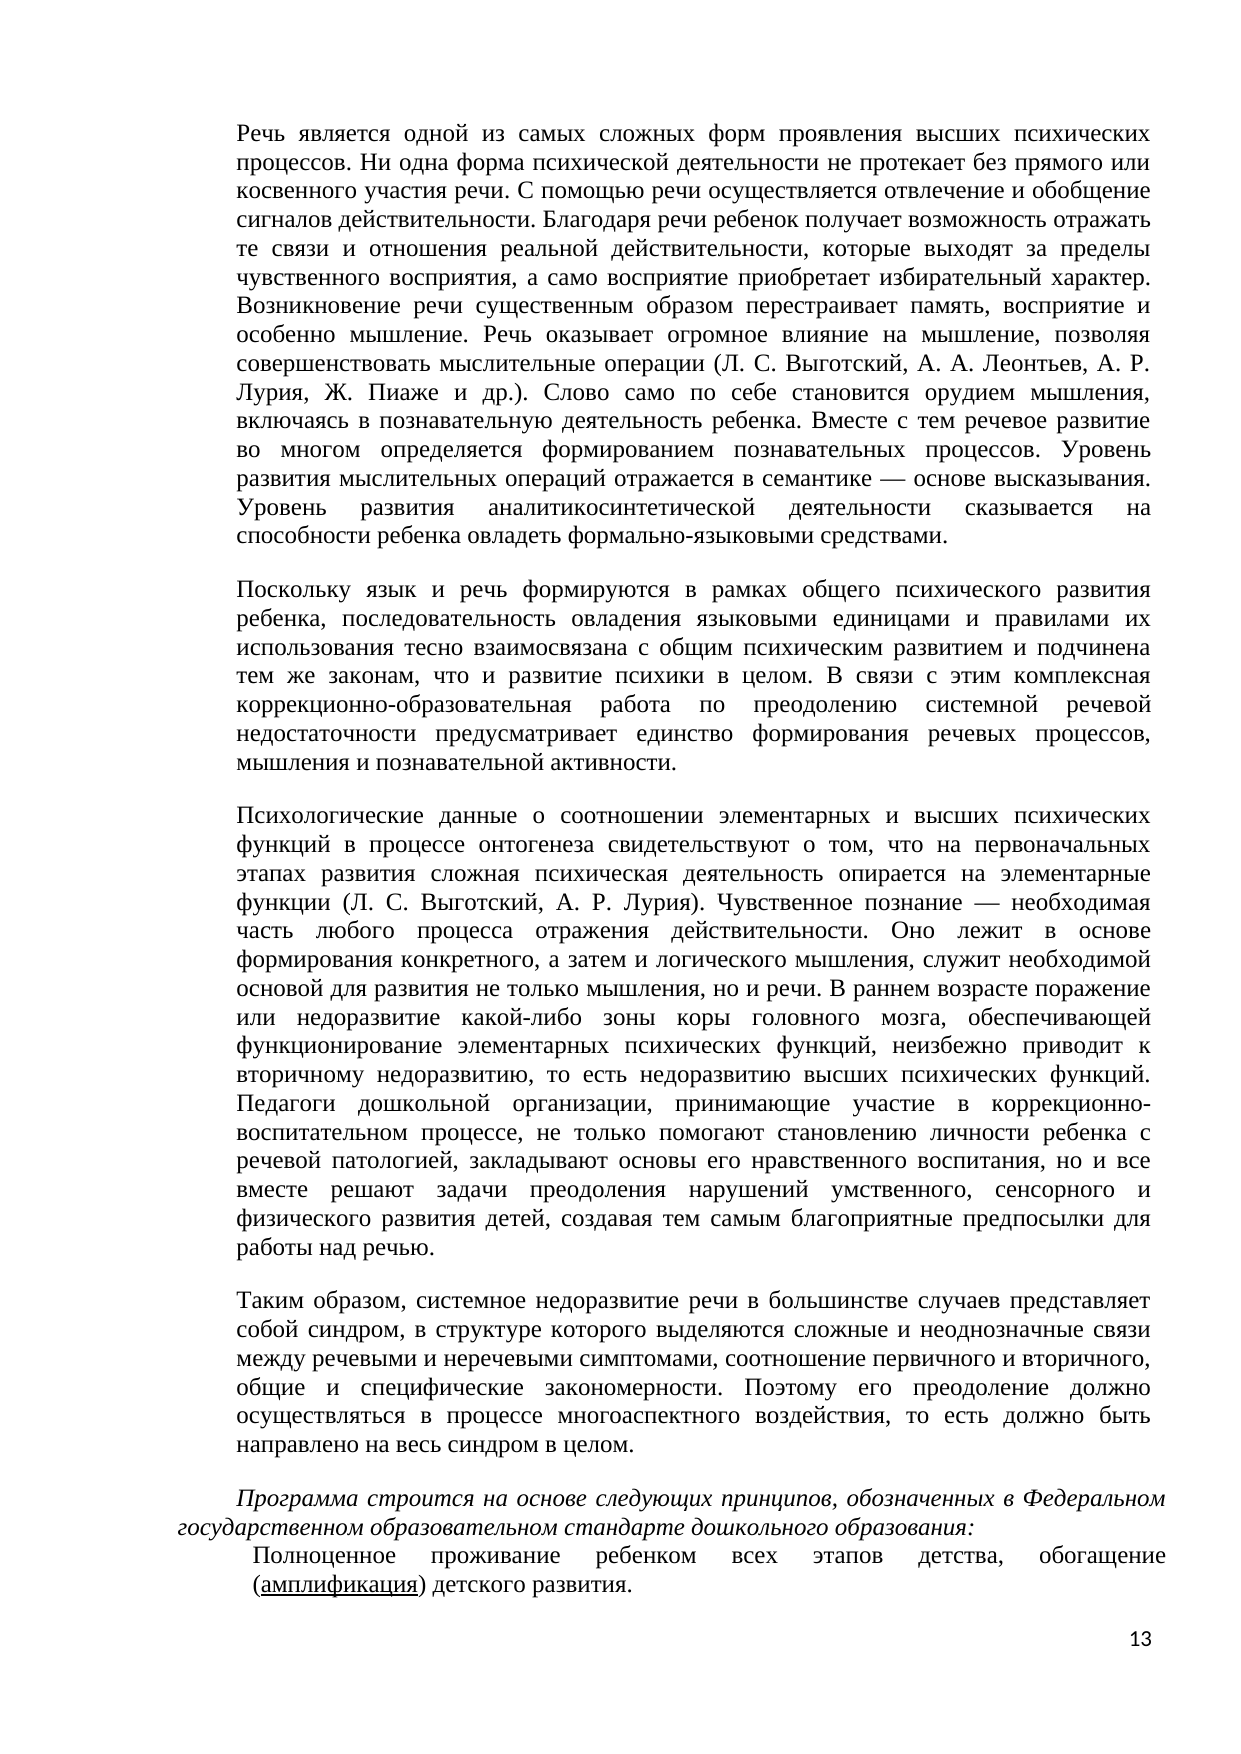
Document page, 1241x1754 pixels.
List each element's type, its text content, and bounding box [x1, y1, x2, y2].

text Таким образом, системное недоразвитие речи в большинстве случаев представляет собой синдром, в структуре которого выделяются сложные и неоднозначные связи между речевыми и неречевыми симптомами, соотношение первичного и вторичного, общие и специфические закономерности. Поэтому его преодоление должно осуществляться в процессе многоаспектного воздействия, то есть должно быть направлено на весь синдром в целом. [236, 1286, 1152, 1458]
text Психологические данные о соотношении элементарных и высших психических функций в процессе онтогенеза свидетельствуют о том, что на первоначальных этапах развития сложная психическая деятельность опирается на элементарные функции (Л. С. Выготский, А. Р. Лурия). Чувственное познание — необходимая часть любого процесса отражения действительности. Оно лежит в основе формирования конкретного, а затем и логического мышления, служит необходимой основой для развития не только мышления, но и речи. В раннем возрасте поражение или недоразвитие какой-либо зоны коры головного мозга, обеспечивающей функционирование элементарных психических функций, неизбежно приводит к вторичному недоразвитию, то есть недоразвитию высших психических функций. Педагоги дошкольной организации, принимающие участие в коррекционно-воспитательном процессе, не только помогают становлению личности ребенка с речевой патологией, закладывают основы его нравственного воспитания, но и все вместе решают задачи преодоления нарушений умственного, сенсорного и физического развития детей, создавая тем самым благоприятные предпосылки для работы над речью. [236, 801, 1152, 1261]
text Речь является одной из самых сложных форм проявления высших психических процессов. Ни одна форма психической деятельности не протекает без прямого или косвенного участия речи. С помощью речи осуществляется отвлечение и обобщение сигналов действительности. Благодаря речи ребенок получает возможность отражать те связи и отношения реальной действительности, которые выходят за пределы чувственного восприятия, а само восприятие приобретает избирательный характер. Возникновение речи существенным образом перестраивает память, восприятие и особенно мышление. Речь оказывает огромное влияние на мышление, позволяя совершенствовать мыслительные операции (Л. С. Выготский, А. А. Леонтьев, А. Р. Лурия, Ж. Пиаже и др.). Слово само по себе становится орудием мышления, включаясь в познавательную деятельность ребенка. Вместе с тем речевое развитие во многом определяется формированием познавательных процессов. Уровень развития мыслительных операций отражается в семантике ― основе высказывания. Уровень развития аналитикосинтетической деятельности сказывается на способности ребенка овладеть формально-языковыми средствами. [236, 118, 1152, 549]
text Поскольку язык и речь формируются в рамках общего психического развития ребенка, последовательность овладения языковыми единицами и правилами их использования тесно взаимосвязана с общим психическим развитием и подчинена тем же законам, что и развитие психики в целом. В связи с этим комплексная коррекционно-образовательная работа по преодолению системной речевой недостаточности предусматривает единство формирования речевых процессов, мышления и познавательной активности. [236, 574, 1152, 776]
text Программа строится на основе следующих принципов, обозначенных в Федеральном государственном образовательном стандарте дошкольного образования: [177, 1483, 1167, 1541]
text Полноценное проживание ребенком всех этапов детства, обогащение (амплификация) детского развития. [252, 1541, 1167, 1598]
